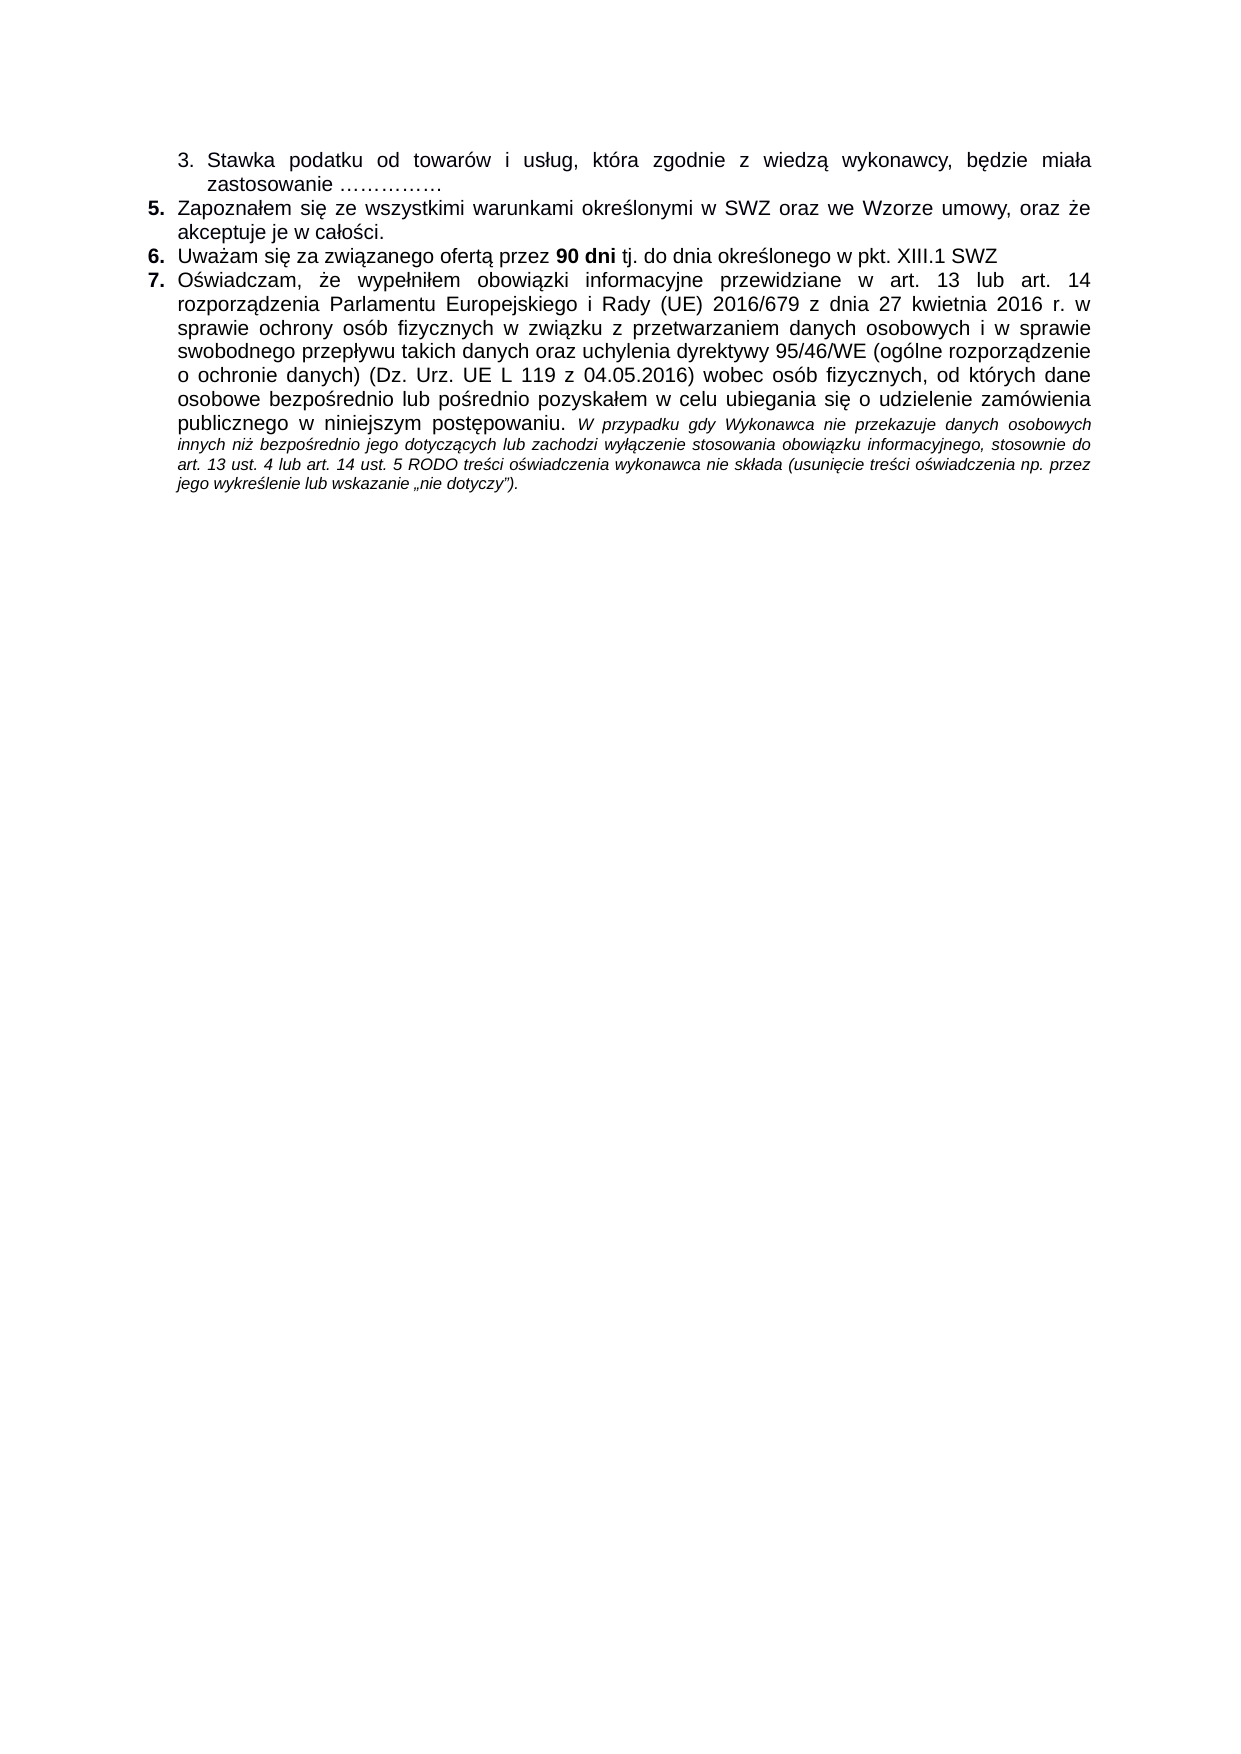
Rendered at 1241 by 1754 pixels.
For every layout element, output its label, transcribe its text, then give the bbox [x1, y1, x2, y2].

list Zapoznałem się ze wszystkimi warunkami określonymi w SWZ oraz we Wzorze umowy, oraz że akceptuje je w całości. [148, 196, 1092, 243]
list Oświadczam, że wypełniłem obowiązki informacyjne przewidziane w art. 13 lub art. 14 rozporządzenia Parlamentu Europejskiego i Rady (UE) 2016/679 z dnia 27 kwietnia 2016 r. w sprawie ochrony osób fizycznych w związku z przetwarzaniem danych osobowych i w sprawie swobodnego przepływu takich danych oraz uchylenia dyrektywy 95/46/WE (ogólne rozporządzenie o ochronie danych) (Dz. Urz. UE L 119 z 04.05.2016) wobec osób fizycznych, od których dane osobowe bezpośrednio lub pośrednio pozyskałem w celu ubiegania się o udzielenie zamówienia publicznego w niniejszym postępowaniu. W przypadku gdy Wykonawca nie przekazuje danych osobowych innych niż bezpośrednio jego dotyczących lub zachodzi wyłączenie stosowania obowiązku informacyjnego, stosownie do art. 13 ust. 4 lub art. 14 ust. 5 RODO treści oświadczenia wykonawca nie składa (usunięcie treści oświadczenia np. przez jego wykreślenie lub wskazanie „nie dotyczy”). [148, 267, 1092, 493]
list Stawka podatku od towarów i usług, która zgodnie z wiedzą wykonawcy, będzie miała zastosowanie …………… [177, 148, 1092, 196]
list Uważam się za związanego ofertą przez 90 dni tj. do dnia określonego w pkt. XIII.1 SWZ [148, 243, 1092, 267]
